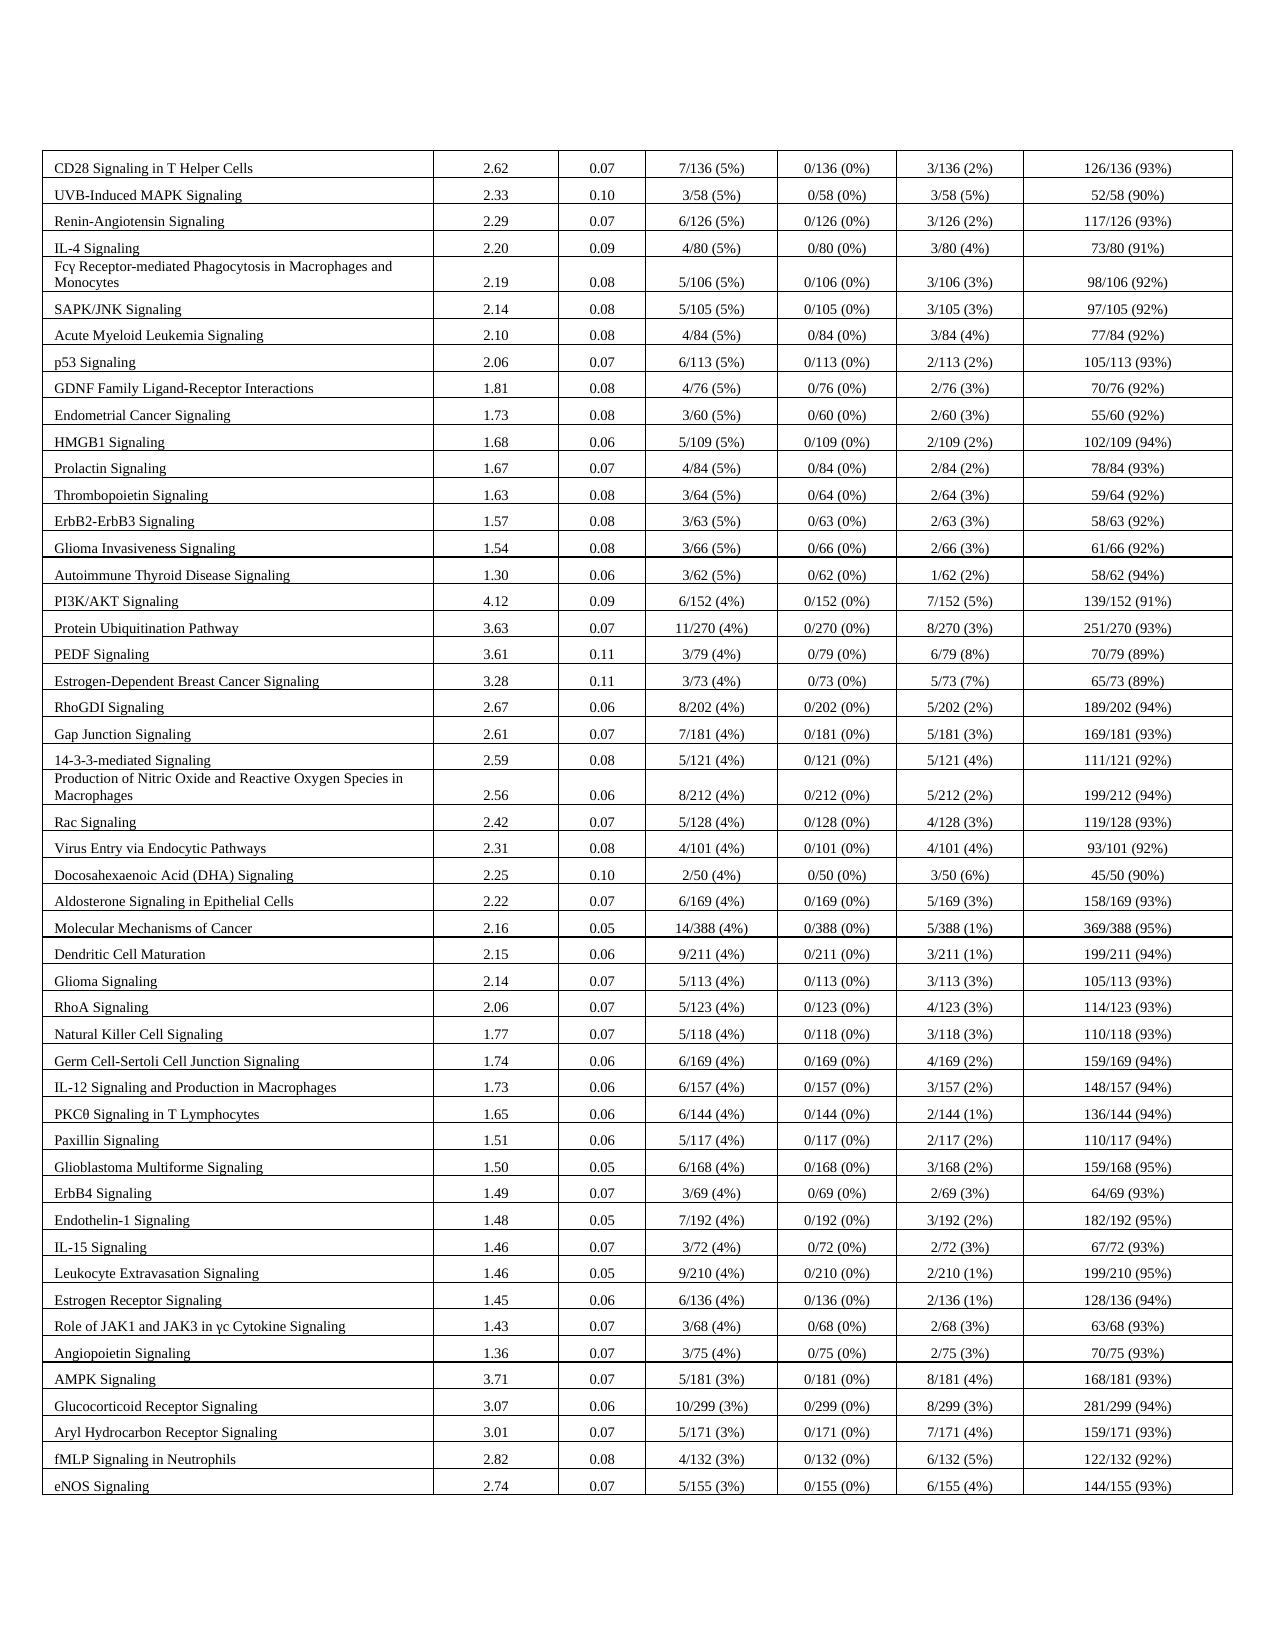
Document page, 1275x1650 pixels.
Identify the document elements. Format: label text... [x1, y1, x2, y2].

table_cell 8/270 (3%) [897, 611, 1023, 636]
table_cell 111/121 (92%) [1024, 744, 1232, 769]
table_cell 0.05 [559, 1203, 645, 1228]
table_cell 8/202 (4%) [646, 690, 777, 716]
table_cell 0.08 [559, 531, 645, 556]
table_cell 0.07 [559, 345, 645, 371]
table_cell RhoGDI Signaling [43, 690, 433, 716]
table_cell PKCθ Signaling in T Lymphocytes [43, 1097, 433, 1122]
table_cell 1.77 [434, 1017, 558, 1043]
table_cell 63/68 (93%) [1024, 1309, 1232, 1335]
table_cell 7/192 (4%) [646, 1203, 777, 1228]
table_cell 70/75 (93%) [1024, 1336, 1232, 1361]
table_cell 0/113 (0%) [778, 345, 896, 371]
table_cell 0/69 (0%) [778, 1176, 896, 1202]
table_cell 0/126 (0%) [778, 204, 896, 230]
table_cell 3/72 (4%) [646, 1230, 777, 1255]
table_cell 0.08 [559, 504, 645, 530]
table_cell 4/169 (2%) [897, 1044, 1023, 1069]
table_cell 4/123 (3%) [897, 991, 1023, 1016]
table_cell 1.57 [434, 504, 558, 530]
table_cell 2/136 (1%) [897, 1283, 1023, 1308]
table_cell 0.06 [559, 938, 645, 963]
table_cell 3/73 (4%) [646, 664, 777, 689]
table_cell 0/202 (0%) [778, 690, 896, 716]
table_cell 3/62 (5%) [646, 558, 777, 583]
table_cell 0/136 (0%) [778, 1283, 896, 1308]
table_cell 5/113 (4%) [646, 964, 777, 989]
table_cell 1.81 [434, 372, 558, 397]
table_cell 3/113 (3%) [897, 964, 1023, 989]
table_cell 61/66 (92%) [1024, 531, 1232, 556]
table_cell 0.06 [559, 558, 645, 583]
table_cell 5/388 (1%) [897, 911, 1023, 936]
table_cell 14-3-3-mediated Signaling [43, 744, 433, 769]
table_cell 0.08 [559, 478, 645, 503]
table_cell 4/84 (5%) [646, 451, 777, 477]
table_cell 0.07 [559, 451, 645, 477]
table_cell 0.06 [559, 1044, 645, 1069]
table_cell 0.06 [559, 1283, 645, 1308]
table_cell 0.07 [559, 1309, 645, 1335]
table_cell 1.48 [434, 1203, 558, 1228]
table_cell 199/212 (94%) [1024, 770, 1232, 803]
table_cell 199/211 (94%) [1024, 938, 1232, 963]
table_cell 0.07 [559, 964, 645, 989]
table_cell 3.71 [434, 1363, 558, 1388]
table_cell IL-12 Signaling and Production in Macrophages [43, 1070, 433, 1096]
table_cell Angiopoietin Signaling [43, 1336, 433, 1361]
table_cell 0/58 (0%) [778, 178, 896, 203]
table_cell 0/155 (0%) [778, 1469, 896, 1494]
table_cell 0/68 (0%) [778, 1309, 896, 1335]
table_cell 64/69 (93%) [1024, 1176, 1232, 1202]
table_cell 110/118 (93%) [1024, 1017, 1232, 1043]
table_cell 9/210 (4%) [646, 1256, 777, 1282]
table_cell 1/62 (2%) [897, 558, 1023, 583]
table_cell 4/80 (5%) [646, 231, 777, 256]
table_cell 0/62 (0%) [778, 558, 896, 583]
table_cell 0.08 [559, 1442, 645, 1468]
table_cell Rac Signaling [43, 805, 433, 830]
table_cell 159/168 (95%) [1024, 1150, 1232, 1175]
table_cell 169/181 (93%) [1024, 717, 1232, 742]
table_cell 5/212 (2%) [897, 770, 1023, 803]
table_cell 6/79 (8%) [897, 637, 1023, 663]
table_cell 105/113 (93%) [1024, 964, 1232, 989]
table_cell HMGB1 Signaling [43, 425, 433, 450]
table_cell 144/155 (93%) [1024, 1469, 1232, 1494]
table_cell 0.07 [559, 1336, 645, 1361]
table_cell 6/169 (4%) [646, 1044, 777, 1069]
table_cell 6/132 (5%) [897, 1442, 1023, 1468]
table_cell 5/106 (5%) [646, 257, 777, 291]
table_cell 2/75 (3%) [897, 1336, 1023, 1361]
table_cell 0/132 (0%) [778, 1442, 896, 1468]
table_cell GDNF Family Ligand-Receptor Interactions [43, 372, 433, 397]
table_cell 0/168 (0%) [778, 1150, 896, 1175]
table_cell Aryl Hydrocarbon Receptor Signaling [43, 1416, 433, 1441]
table_cell 0/128 (0%) [778, 805, 896, 830]
table_cell 0/64 (0%) [778, 478, 896, 503]
table_cell 0.07 [559, 1416, 645, 1441]
table_cell 2.56 [434, 770, 558, 803]
table_cell 2.06 [434, 345, 558, 371]
table_cell 5/109 (5%) [646, 425, 777, 450]
table_cell 70/76 (92%) [1024, 372, 1232, 397]
table_cell 2.19 [434, 257, 558, 291]
table_cell 78/84 (93%) [1024, 451, 1232, 477]
table_cell 0.07 [559, 717, 645, 742]
table_cell fMLP Signaling in Neutrophils [43, 1442, 433, 1468]
table_cell Aldosterone Signaling in Epithelial Cells [43, 884, 433, 910]
table_cell 0/169 (0%) [778, 1044, 896, 1069]
table_cell 158/169 (93%) [1024, 884, 1232, 910]
table_cell 182/192 (95%) [1024, 1203, 1232, 1228]
table_cell 93/101 (92%) [1024, 831, 1232, 857]
table_cell 6/144 (4%) [646, 1097, 777, 1122]
table_cell IL-15 Signaling [43, 1230, 433, 1255]
table_cell 3/136 (2%) [897, 151, 1023, 177]
table_cell 1.54 [434, 531, 558, 556]
table_cell 117/126 (93%) [1024, 204, 1232, 230]
table_cell 0/152 (0%) [778, 584, 896, 609]
table_cell 2.25 [434, 858, 558, 883]
table_cell 0.11 [559, 664, 645, 689]
table_cell 1.45 [434, 1283, 558, 1308]
table_cell 4/101 (4%) [646, 831, 777, 857]
table_cell 0/63 (0%) [778, 504, 896, 530]
table_cell 0/181 (0%) [778, 717, 896, 742]
table_cell UVB-Induced MAPK Signaling [43, 178, 433, 203]
table_cell 0/109 (0%) [778, 425, 896, 450]
table_cell Glioma Invasiveness Signaling [43, 531, 433, 556]
table_cell Molecular Mechanisms of Cancer [43, 911, 433, 936]
table_cell 3.61 [434, 637, 558, 663]
table_cell 2/72 (3%) [897, 1230, 1023, 1255]
table_cell 148/157 (94%) [1024, 1070, 1232, 1096]
table_cell 0.07 [559, 884, 645, 910]
table_cell 3/126 (2%) [897, 204, 1023, 230]
table_cell 0.10 [559, 178, 645, 203]
table_cell 65/73 (89%) [1024, 664, 1232, 689]
table_cell 3/80 (4%) [897, 231, 1023, 256]
table_cell 3/84 (4%) [897, 319, 1023, 344]
table_cell 0.08 [559, 257, 645, 291]
table_cell 6/126 (5%) [646, 204, 777, 230]
table_cell 0/76 (0%) [778, 372, 896, 397]
table_cell 1.73 [434, 1070, 558, 1096]
table_cell 5/117 (4%) [646, 1123, 777, 1149]
table_cell 2.31 [434, 831, 558, 857]
table_cell 0/192 (0%) [778, 1203, 896, 1228]
table_cell 73/80 (91%) [1024, 231, 1232, 256]
table_cell Gap Junction Signaling [43, 717, 433, 742]
table_cell Estrogen Receptor Signaling [43, 1283, 433, 1308]
table_cell 3.63 [434, 611, 558, 636]
table_cell Docosahexaenoic Acid (DHA) Signaling [43, 858, 433, 883]
table_cell 0/117 (0%) [778, 1123, 896, 1149]
table_cell 2.29 [434, 204, 558, 230]
table_cell Thrombopoietin Signaling [43, 478, 433, 503]
table_cell 2.16 [434, 911, 558, 936]
table_cell 5/73 (7%) [897, 664, 1023, 689]
table_cell 0/79 (0%) [778, 637, 896, 663]
table_cell 3/58 (5%) [646, 178, 777, 203]
table_cell 1.30 [434, 558, 558, 583]
table_cell 6/136 (4%) [646, 1283, 777, 1308]
table_cell 0/73 (0%) [778, 664, 896, 689]
table_cell 0.07 [559, 1176, 645, 1202]
table_cell 119/128 (93%) [1024, 805, 1232, 830]
table_cell 0/66 (0%) [778, 531, 896, 556]
table_cell SAPK/JNK Signaling [43, 292, 433, 317]
table_cell 0.06 [559, 1389, 645, 1414]
table_cell 5/155 (3%) [646, 1469, 777, 1494]
table_cell 6/157 (4%) [646, 1070, 777, 1096]
table_cell 2/76 (3%) [897, 372, 1023, 397]
table_cell 2.22 [434, 884, 558, 910]
table_cell 3/66 (5%) [646, 531, 777, 556]
table_cell 5/202 (2%) [897, 690, 1023, 716]
table_cell 2.33 [434, 178, 558, 203]
table_cell 0/299 (0%) [778, 1389, 896, 1414]
table_cell 0.06 [559, 1070, 645, 1096]
table_cell 2.74 [434, 1469, 558, 1494]
table_cell RhoA Signaling [43, 991, 433, 1016]
table_cell Production of Nitric Oxide and Reactive Oxygen Species in Macrophages [43, 770, 433, 803]
table_cell 3/79 (4%) [646, 637, 777, 663]
table_cell 0.07 [559, 151, 645, 177]
table_cell 2/50 (4%) [646, 858, 777, 883]
table_cell 0.06 [559, 1123, 645, 1149]
table_cell 281/299 (94%) [1024, 1389, 1232, 1414]
table_cell 2.20 [434, 231, 558, 256]
table_cell 7/136 (5%) [646, 151, 777, 177]
table_cell 0.07 [559, 611, 645, 636]
table_cell 0/388 (0%) [778, 911, 896, 936]
table_cell 2.61 [434, 717, 558, 742]
table_cell 1.46 [434, 1230, 558, 1255]
table_cell 2/68 (3%) [897, 1309, 1023, 1335]
table_cell 0/121 (0%) [778, 744, 896, 769]
table_cell 58/63 (92%) [1024, 504, 1232, 530]
table_cell 4/132 (3%) [646, 1442, 777, 1468]
table_cell 2/69 (3%) [897, 1176, 1023, 1202]
table_cell 0.07 [559, 1363, 645, 1388]
table_cell 139/152 (91%) [1024, 584, 1232, 609]
table_cell Glioblastoma Multiforme Signaling [43, 1150, 433, 1175]
table_cell 0/171 (0%) [778, 1416, 896, 1441]
table_cell 3.01 [434, 1416, 558, 1441]
table_cell 98/106 (92%) [1024, 257, 1232, 291]
table_cell 10/299 (3%) [646, 1389, 777, 1414]
table_cell 2/84 (2%) [897, 451, 1023, 477]
table_cell 3/118 (3%) [897, 1017, 1023, 1043]
table_cell Germ Cell-Sertoli Cell Junction Signaling [43, 1044, 433, 1069]
table_cell 0.09 [559, 231, 645, 256]
table_cell Endothelin-1 Signaling [43, 1203, 433, 1228]
table_cell 0/113 (0%) [778, 964, 896, 989]
table_cell 6/169 (4%) [646, 884, 777, 910]
table_cell 3/63 (5%) [646, 504, 777, 530]
table_cell 55/60 (92%) [1024, 398, 1232, 424]
table_cell 7/171 (4%) [897, 1416, 1023, 1441]
table_cell IL-4 Signaling [43, 231, 433, 256]
table_cell 5/171 (3%) [646, 1416, 777, 1441]
table_cell 2/144 (1%) [897, 1097, 1023, 1122]
table_cell 2.06 [434, 991, 558, 1016]
table_cell 0.06 [559, 1097, 645, 1122]
table_cell 102/109 (94%) [1024, 425, 1232, 450]
table_cell 14/388 (4%) [646, 911, 777, 936]
table_cell 2.10 [434, 319, 558, 344]
table_cell 2.62 [434, 151, 558, 177]
table_cell 97/105 (92%) [1024, 292, 1232, 317]
table_cell 3/105 (3%) [897, 292, 1023, 317]
table_cell 128/136 (94%) [1024, 1283, 1232, 1308]
table_cell Autoimmune Thyroid Disease Signaling [43, 558, 433, 583]
table_cell 369/388 (95%) [1024, 911, 1232, 936]
table_cell 2/210 (1%) [897, 1256, 1023, 1282]
table_cell 0.07 [559, 1230, 645, 1255]
table_cell 251/270 (93%) [1024, 611, 1232, 636]
table_cell Renin-Angiotensin Signaling [43, 204, 433, 230]
table_cell 2.15 [434, 938, 558, 963]
table_cell 5/181 (3%) [646, 1363, 777, 1388]
table_cell 9/211 (4%) [646, 938, 777, 963]
table_cell 0.10 [559, 858, 645, 883]
table_cell 2/117 (2%) [897, 1123, 1023, 1149]
table_cell 5/118 (4%) [646, 1017, 777, 1043]
table_cell 1.74 [434, 1044, 558, 1069]
table_cell 2/63 (3%) [897, 504, 1023, 530]
table_cell 5/121 (4%) [646, 744, 777, 769]
table_cell 58/62 (94%) [1024, 558, 1232, 583]
table_cell Natural Killer Cell Signaling [43, 1017, 433, 1043]
table_cell 159/169 (94%) [1024, 1044, 1232, 1069]
table_cell 5/181 (3%) [897, 717, 1023, 742]
table_cell 1.63 [434, 478, 558, 503]
table_cell 0.08 [559, 292, 645, 317]
table_cell 0/118 (0%) [778, 1017, 896, 1043]
table_cell Leukocyte Extravasation Signaling [43, 1256, 433, 1282]
table_cell 136/144 (94%) [1024, 1097, 1232, 1122]
table_cell 2/64 (3%) [897, 478, 1023, 503]
table_cell 3.07 [434, 1389, 558, 1414]
table_cell Prolactin Signaling [43, 451, 433, 477]
table_cell 2/66 (3%) [897, 531, 1023, 556]
table_cell 0.06 [559, 770, 645, 803]
table_cell 0/72 (0%) [778, 1230, 896, 1255]
table_cell 7/181 (4%) [646, 717, 777, 742]
table_cell PI3K/AKT Signaling [43, 584, 433, 609]
table_cell 5/123 (4%) [646, 991, 777, 1016]
table_cell 3/60 (5%) [646, 398, 777, 424]
table_cell Paxillin Signaling [43, 1123, 433, 1149]
table_cell 0/157 (0%) [778, 1070, 896, 1096]
table_cell 0/123 (0%) [778, 991, 896, 1016]
table_cell 77/84 (92%) [1024, 319, 1232, 344]
table_cell 0.07 [559, 991, 645, 1016]
table_cell 0.08 [559, 319, 645, 344]
table_cell 6/168 (4%) [646, 1150, 777, 1175]
table_cell 0/60 (0%) [778, 398, 896, 424]
table_cell 8/181 (4%) [897, 1363, 1023, 1388]
table_cell ErbB2-ErbB3 Signaling [43, 504, 433, 530]
table_cell 59/64 (92%) [1024, 478, 1232, 503]
table_cell 0.06 [559, 690, 645, 716]
table_cell 11/270 (4%) [646, 611, 777, 636]
table_cell 3/75 (4%) [646, 1336, 777, 1361]
table_cell p53 Signaling [43, 345, 433, 371]
table_cell 105/113 (93%) [1024, 345, 1232, 371]
table_cell 0.11 [559, 637, 645, 663]
table_cell 2/60 (3%) [897, 398, 1023, 424]
table_cell 199/210 (95%) [1024, 1256, 1232, 1282]
table_cell 0/212 (0%) [778, 770, 896, 803]
table_cell 8/299 (3%) [897, 1389, 1023, 1414]
table_cell Fcγ Receptor-mediated Phagocytosis in Macrophages and Monocytes [43, 257, 433, 291]
table_cell 0.07 [559, 1469, 645, 1494]
table_cell 0/106 (0%) [778, 257, 896, 291]
table_cell 0/50 (0%) [778, 858, 896, 883]
table_cell ErbB4 Signaling [43, 1176, 433, 1202]
table_cell 0.08 [559, 744, 645, 769]
table_cell 5/105 (5%) [646, 292, 777, 317]
table_cell 0/181 (0%) [778, 1363, 896, 1388]
table_cell 3/211 (1%) [897, 938, 1023, 963]
table_cell Protein Ubiquitination Pathway [43, 611, 433, 636]
table_cell 5/169 (3%) [897, 884, 1023, 910]
table_cell AMPK Signaling [43, 1363, 433, 1388]
table_cell 0/136 (0%) [778, 151, 896, 177]
table_cell 0.08 [559, 372, 645, 397]
table_cell 3/168 (2%) [897, 1150, 1023, 1175]
table_cell 2.14 [434, 964, 558, 989]
table_cell 3/64 (5%) [646, 478, 777, 503]
table_cell 0/169 (0%) [778, 884, 896, 910]
table_cell 2/113 (2%) [897, 345, 1023, 371]
table_cell 0.05 [559, 1150, 645, 1175]
table_cell Acute Myeloid Leukemia Signaling [43, 319, 433, 344]
table_cell 0/75 (0%) [778, 1336, 896, 1361]
table_cell 3/68 (4%) [646, 1309, 777, 1335]
table_cell 70/79 (89%) [1024, 637, 1232, 663]
table_cell Endometrial Cancer Signaling [43, 398, 433, 424]
table_cell PEDF Signaling [43, 637, 433, 663]
table_cell 4/128 (3%) [897, 805, 1023, 830]
table_cell 168/181 (93%) [1024, 1363, 1232, 1388]
table_cell Virus Entry via Endocytic Pathways [43, 831, 433, 857]
table_cell 2.59 [434, 744, 558, 769]
table_cell CD28 Signaling in T Helper Cells [43, 151, 433, 177]
table_cell 0.05 [559, 1256, 645, 1282]
table_cell 0/144 (0%) [778, 1097, 896, 1122]
table_cell Glucocorticoid Receptor Signaling [43, 1389, 433, 1414]
table_cell 5/121 (4%) [897, 744, 1023, 769]
table_cell 1.46 [434, 1256, 558, 1282]
table_cell 5/128 (4%) [646, 805, 777, 830]
table_cell Glioma Signaling [43, 964, 433, 989]
table_cell 126/136 (93%) [1024, 151, 1232, 177]
table_cell 0/105 (0%) [778, 292, 896, 317]
table_cell 189/202 (94%) [1024, 690, 1232, 716]
table_cell 0/84 (0%) [778, 451, 896, 477]
table_cell 3.28 [434, 664, 558, 689]
table_cell 1.65 [434, 1097, 558, 1122]
table_cell 3/192 (2%) [897, 1203, 1023, 1228]
table_cell 1.43 [434, 1309, 558, 1335]
table_cell 114/123 (93%) [1024, 991, 1232, 1016]
table_cell 3/50 (6%) [897, 858, 1023, 883]
table_cell 3/157 (2%) [897, 1070, 1023, 1096]
table_cell 1.68 [434, 425, 558, 450]
table_cell 0/84 (0%) [778, 319, 896, 344]
table_cell 45/50 (90%) [1024, 858, 1232, 883]
table_cell 4.12 [434, 584, 558, 609]
table_cell 0/80 (0%) [778, 231, 896, 256]
table_cell 0.05 [559, 911, 645, 936]
table_cell 67/72 (93%) [1024, 1230, 1232, 1255]
table_cell Role of JAK1 and JAK3 in γc Cytokine Signaling [43, 1309, 433, 1335]
table_cell 0.07 [559, 204, 645, 230]
table_cell 0.09 [559, 584, 645, 609]
table_cell 4/76 (5%) [646, 372, 777, 397]
table_cell eNOS Signaling [43, 1469, 433, 1494]
table_cell 0.08 [559, 831, 645, 857]
table_cell 0/270 (0%) [778, 611, 896, 636]
table_cell 1.51 [434, 1123, 558, 1149]
table_cell 0.07 [559, 1017, 645, 1043]
table_cell 6/152 (4%) [646, 584, 777, 609]
table_cell 110/117 (94%) [1024, 1123, 1232, 1149]
table_cell 0.07 [559, 805, 645, 830]
table_cell 52/58 (90%) [1024, 178, 1232, 203]
table_cell 0/210 (0%) [778, 1256, 896, 1282]
table_cell 0/101 (0%) [778, 831, 896, 857]
table_cell 1.49 [434, 1176, 558, 1202]
table_cell 4/101 (4%) [897, 831, 1023, 857]
table_cell 159/171 (93%) [1024, 1416, 1232, 1441]
table_cell 0.06 [559, 425, 645, 450]
table_cell Dendritic Cell Maturation [43, 938, 433, 963]
table_cell 1.73 [434, 398, 558, 424]
table_cell 3/106 (3%) [897, 257, 1023, 291]
table_cell 7/152 (5%) [897, 584, 1023, 609]
table_cell 2/109 (2%) [897, 425, 1023, 450]
table_cell 3/69 (4%) [646, 1176, 777, 1202]
table_cell 1.36 [434, 1336, 558, 1361]
table_cell 1.50 [434, 1150, 558, 1175]
table_cell 0/211 (0%) [778, 938, 896, 963]
table_cell 4/84 (5%) [646, 319, 777, 344]
table_cell 6/155 (4%) [897, 1469, 1023, 1494]
table_cell 8/212 (4%) [646, 770, 777, 803]
table_cell 1.67 [434, 451, 558, 477]
table_cell Estrogen-Dependent Breast Cancer Signaling [43, 664, 433, 689]
table_cell 2.14 [434, 292, 558, 317]
table_cell 0.08 [559, 398, 645, 424]
table_cell 6/113 (5%) [646, 345, 777, 371]
table_cell 3/58 (5%) [897, 178, 1023, 203]
table_cell 2.67 [434, 690, 558, 716]
table_cell 2.42 [434, 805, 558, 830]
table_cell 2.82 [434, 1442, 558, 1468]
table_cell 122/132 (92%) [1024, 1442, 1232, 1468]
